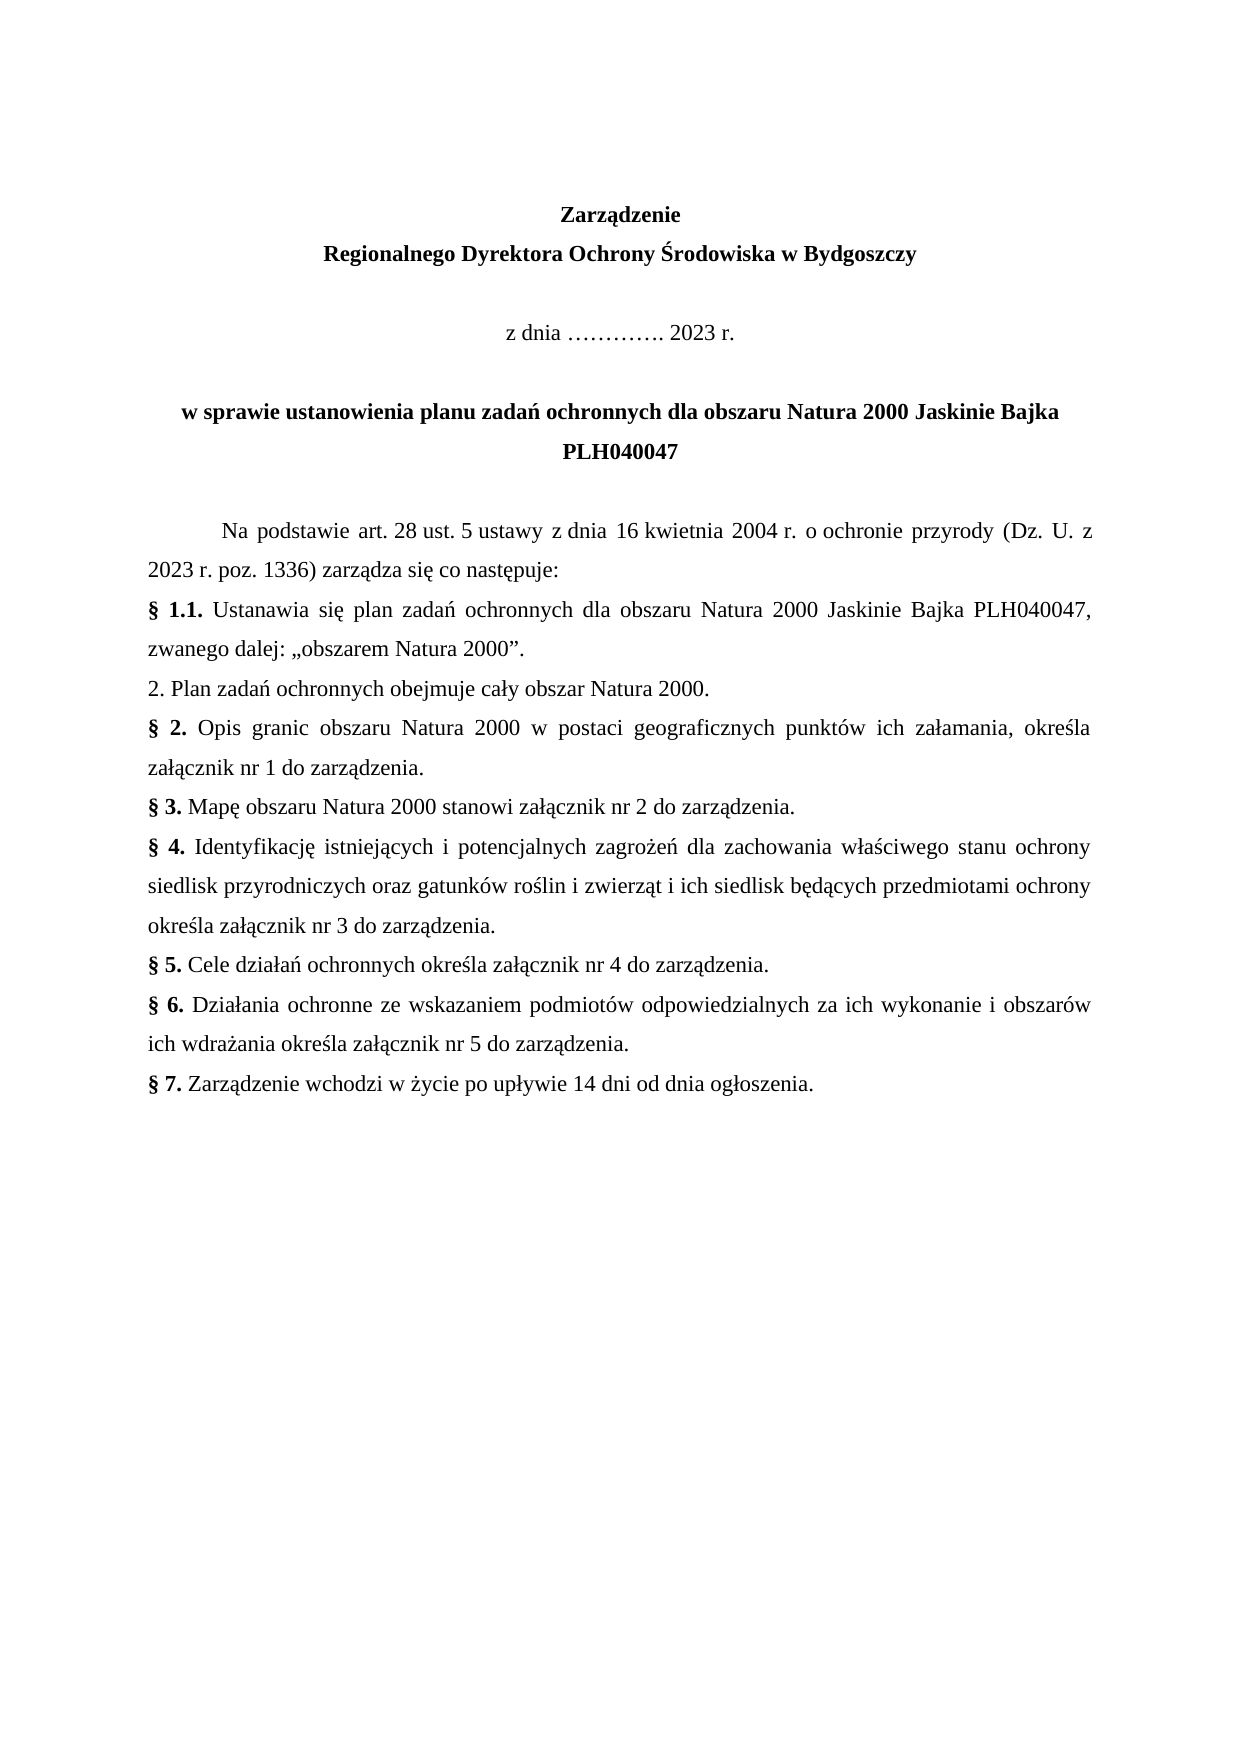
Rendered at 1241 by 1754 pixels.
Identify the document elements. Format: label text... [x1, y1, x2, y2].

text § 4. Identyfikację istniejących i potencjalnych zagrożeń dla zachowania właściwego stanu ochrony siedlisk przyrodniczych oraz gatunków roślin i zwierząt i ich siedlisk będących przedmiotami ochrony określa załącznik nr 3 do zarządzenia. [148, 833, 1093, 938]
text 2. Plan zadań ochronnych obejmuje cały obszar Natura 2000. [148, 675, 1093, 701]
text Zarządzenie [148, 201, 1093, 227]
text § 5. Cele działań ochronnych określa załącznik nr 4 do zarządzenia. [148, 951, 1093, 977]
text Na podstawie art. 28 ust. 5 ustawy z dnia 16 kwietnia 2004 r. o ochronie przyrody (Dz. U. z 2023 r. poz. 1336) zarządza się co następuje: [148, 517, 1093, 583]
text § 2. Opis granic obszaru Natura 2000 w postaci geograficznych punktów ich załamania, określa załącznik nr 1 do zarządzenia. [148, 714, 1093, 780]
text § 1.1. Ustanawia się plan zadań ochronnych dla obszaru Natura 2000 Jaskinie Bajka PLH040047, zwanego dalej: „obszarem Natura 2000”. [148, 596, 1093, 662]
text § 6. Działania ochronne ze wskazaniem podmiotów odpowiedzialnych za ich wykonanie i obszarów ich wdrażania określa załącznik nr 5 do zarządzenia. [148, 991, 1093, 1056]
text § 7. Zarządzenie wchodzi w życie po upływie 14 dni od dnia ogłoszenia. [148, 1069, 1093, 1096]
text Regionalnego Dyrektora Ochrony Środowiska w Bydgoszczy [148, 241, 1093, 267]
text § 3. Mapę obszaru Natura 2000 stanowi załącznik nr 2 do zarządzenia. [148, 793, 1093, 819]
text w sprawie ustanowienia planu zadań ochronnych dla obszaru Natura 2000 Jaskinie Bajka PLH040047 [148, 398, 1093, 464]
text z dnia …………. 2023 r. [148, 319, 1093, 346]
